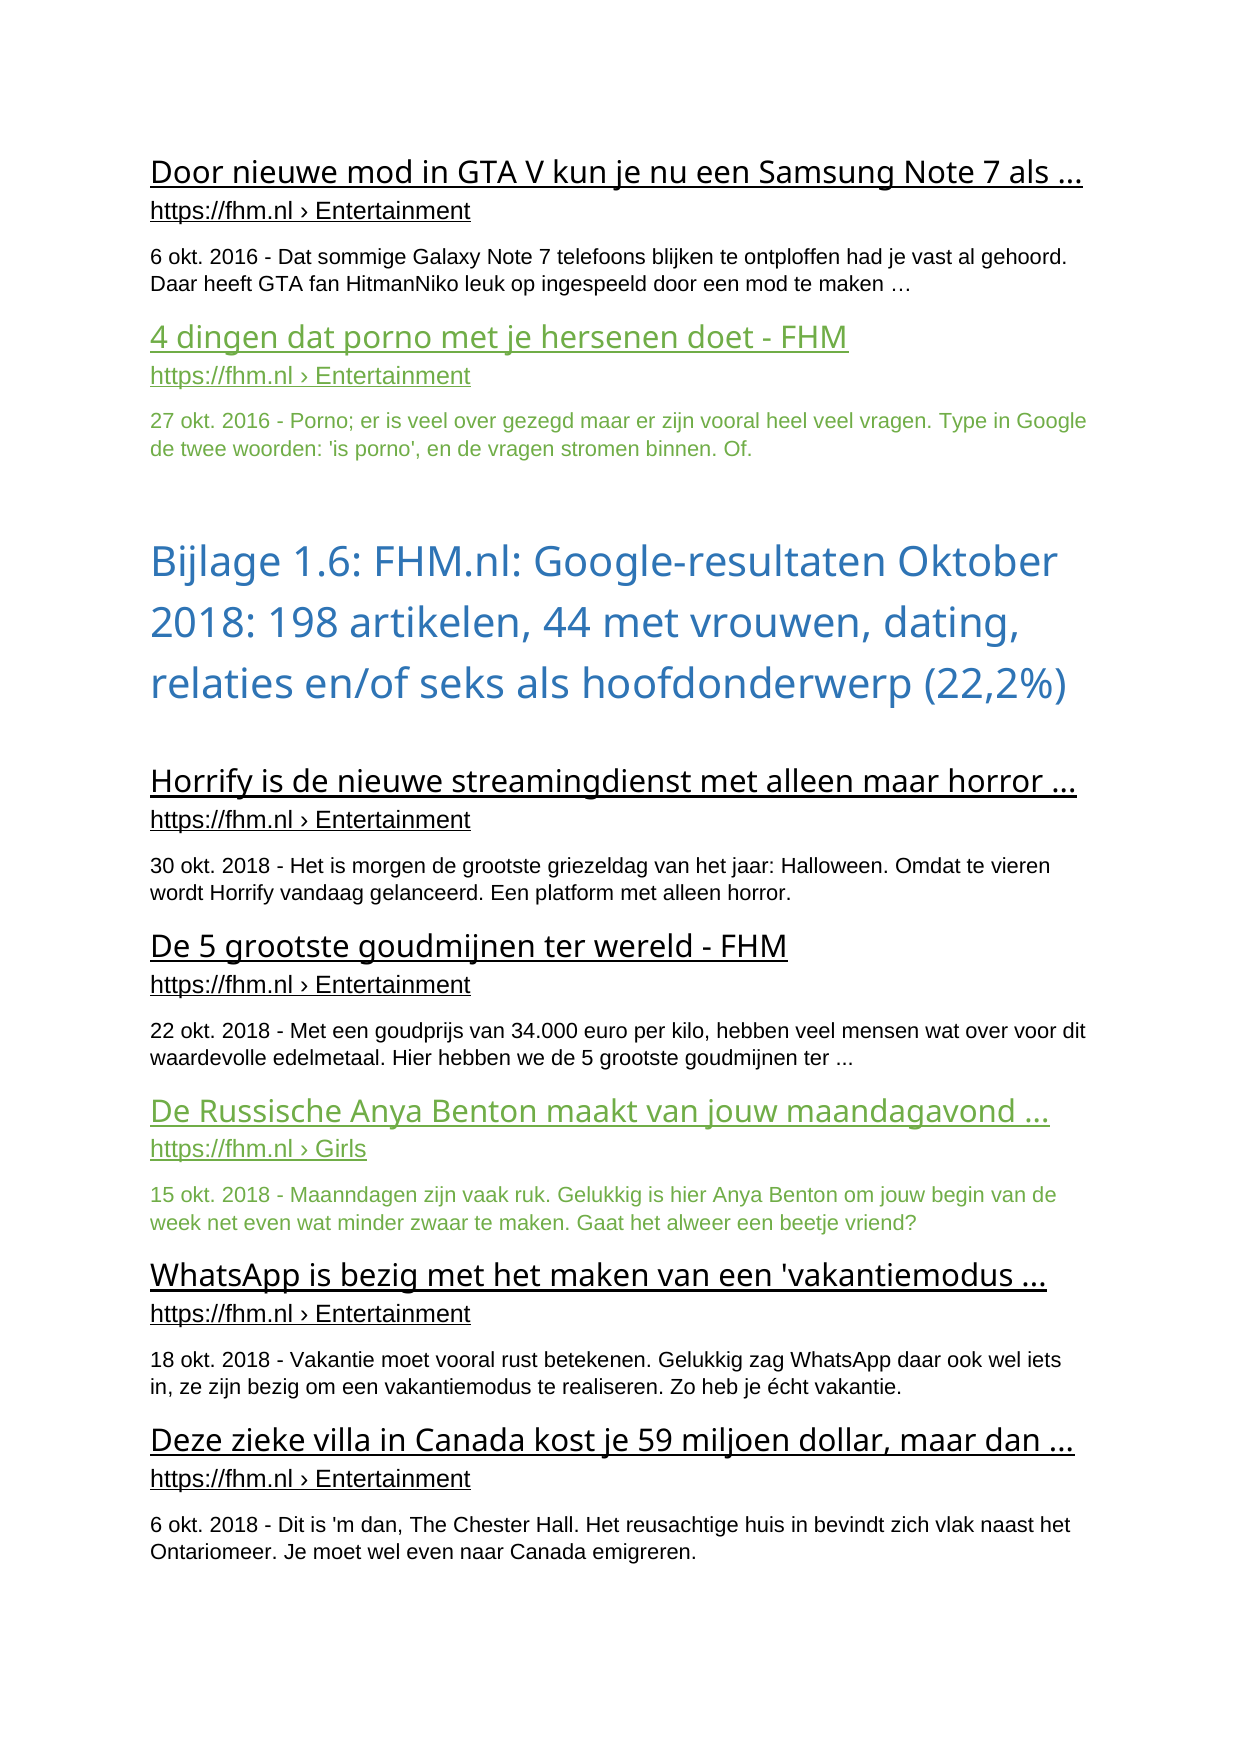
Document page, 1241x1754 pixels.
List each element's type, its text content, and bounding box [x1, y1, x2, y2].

subtitle WhatsApp is bezig met het maken van een 'vakantiemodus ... [150, 1253, 1090, 1296]
subtitle Door nieuwe mod in GTA V kun je nu een Samsung Note 7 als ... [150, 150, 1090, 193]
text 22 okt. 2018 - Met een goudprijs van 34.000 euro per kilo, hebben veel mensen wat over voor dit waardevolle edelmetaal. Hier hebben we de 5 grootste goudmijnen ter ... [150, 1017, 1090, 1070]
text https://fhm.nl › Entertainment [150, 970, 1090, 998]
subtitle Bijlage 1.6: FHM.nl: Google-resultaten Oktober 2018: 198 artikelen, 44 met vrouwen, dating, relaties en/of seks als hoofdonderwerp (22,2%) [150, 532, 1090, 711]
text https://fhm.nl › Entertainment [150, 1299, 1090, 1328]
subtitle 4 dingen dat porno met je hersenen doet - FHM [150, 315, 1090, 357]
text 18 okt. 2018 - Vakantie moet vooral rust betekenen. Gelukkig zag WhatsApp daar ook wel iets in, ze zijn bezig om een vakantiemodus te realiseren. Zo heb je écht vakantie. [150, 1347, 1090, 1399]
text 27 okt. 2016 - Porno; er is veel over gezegd maar er zijn vooral heel veel vragen. Type in Google de twee woorden: 'is porno', en de vragen stromen binnen. Of. [150, 408, 1090, 461]
text https://fhm.nl › Entertainment [150, 361, 1090, 389]
subtitle Deze zieke villa in Canada kost je 59 miljoen dollar, maar dan ... [150, 1418, 1090, 1461]
text 6 okt. 2018 - Dit is 'm dan, The Chester Hall. Het reusachtige huis in bevindt zich vlak naast het Ontariomeer. Je moet wel even naar Canada emigreren. [150, 1512, 1090, 1564]
text 6 okt. 2016 - Dat sommige Galaxy Note 7 telefoons blijken te ontploffen had je vast al gehoord. Daar heeft GTA fan HitmanNiko leuk op ingespeeld door een mod te maken … [150, 244, 1090, 296]
text https://fhm.nl › Girls [150, 1134, 1090, 1163]
text https://fhm.nl › Entertainment [150, 1464, 1090, 1493]
text https://fhm.nl › Entertainment [150, 805, 1090, 834]
text https://fhm.nl › Entertainment [150, 196, 1090, 225]
subtitle De 5 grootste goudmijnen ter wereld - FHM [150, 924, 1090, 966]
subtitle Horrify is de nieuwe streamingdienst met alleen maar horror ... [150, 759, 1090, 802]
text 30 okt. 2018 - Het is morgen de grootste griezeldag van het jaar: Halloween. Omdat te vieren wordt Horrify vandaag gelanceerd. Een platform met alleen horror. [150, 853, 1090, 905]
subtitle De Russische Anya Benton maakt van jouw maandagavond ... [150, 1088, 1090, 1131]
text 15 okt. 2018 - Maanndagen zijn vaak ruk. Gelukkig is hier Anya Benton om jouw begin van de week net even wat minder zwaar te maken. Gaat het alweer een beetje vriend? [150, 1182, 1090, 1234]
